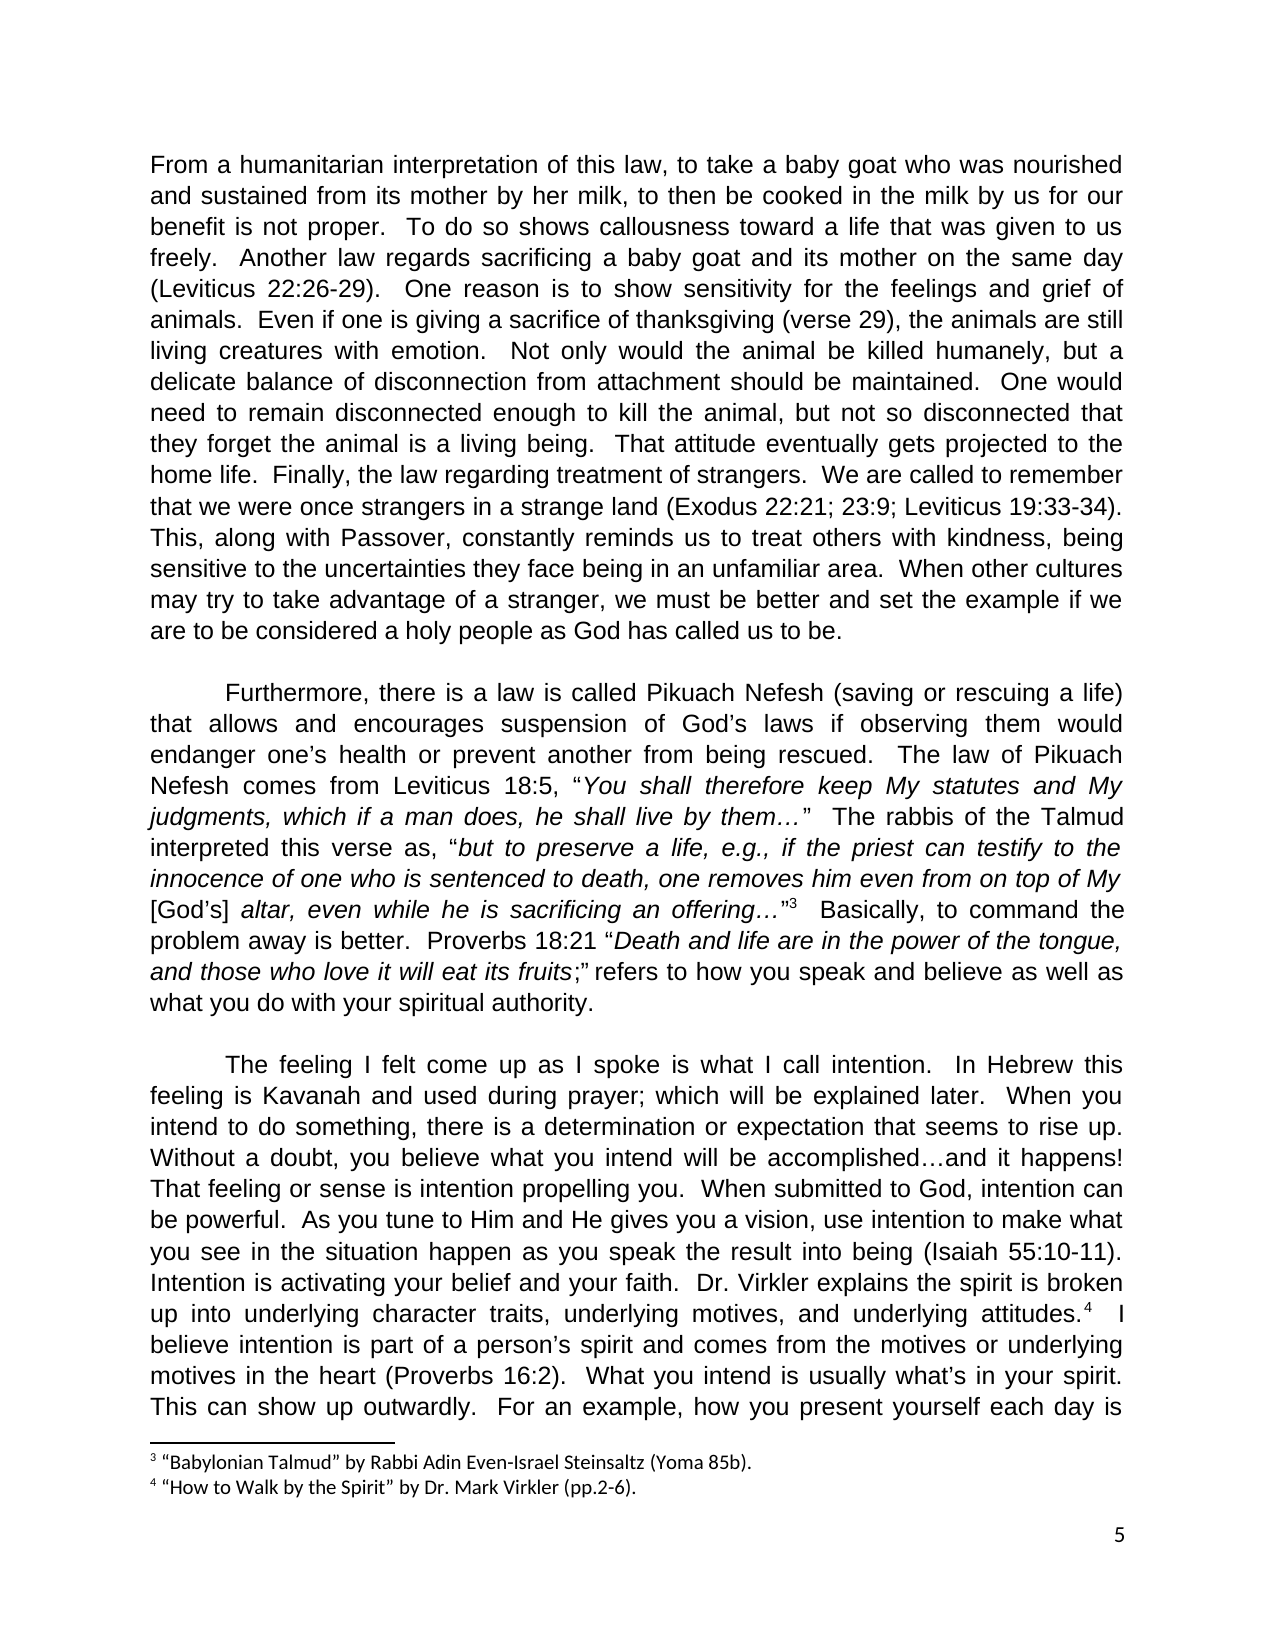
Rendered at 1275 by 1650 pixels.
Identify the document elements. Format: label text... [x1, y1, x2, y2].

text Furthermore, there is a law is called Pikuach Nefesh (saving or rescuing a life) that allows and encourages suspension of God’s laws if observing them would endanger one’s health or prevent another from being rescued. The law of Pikuach Nefesh comes from Leviticus 18:5, “You shall therefore keep My statutes and My judgments, which if a man does, he shall live by them…” The rabbis of the Talmud interpreted this verse as, “but to preserve a life, e.g., if the priest can testify to the innocence of one who is sentenced to death, one removes him even from on top of My [God’s] altar, even while he is sacrificing an offering…” Basically, to command the problem away is better. Proverbs 18:21 “Death and life are in the power of the tongue, and those who love it will eat its fruits;” refers to how you speak and believe as well as what you do with your spiritual authority. [150, 678, 1125, 1017]
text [150, 1050, 1125, 1420]
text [150, 150, 1125, 644]
